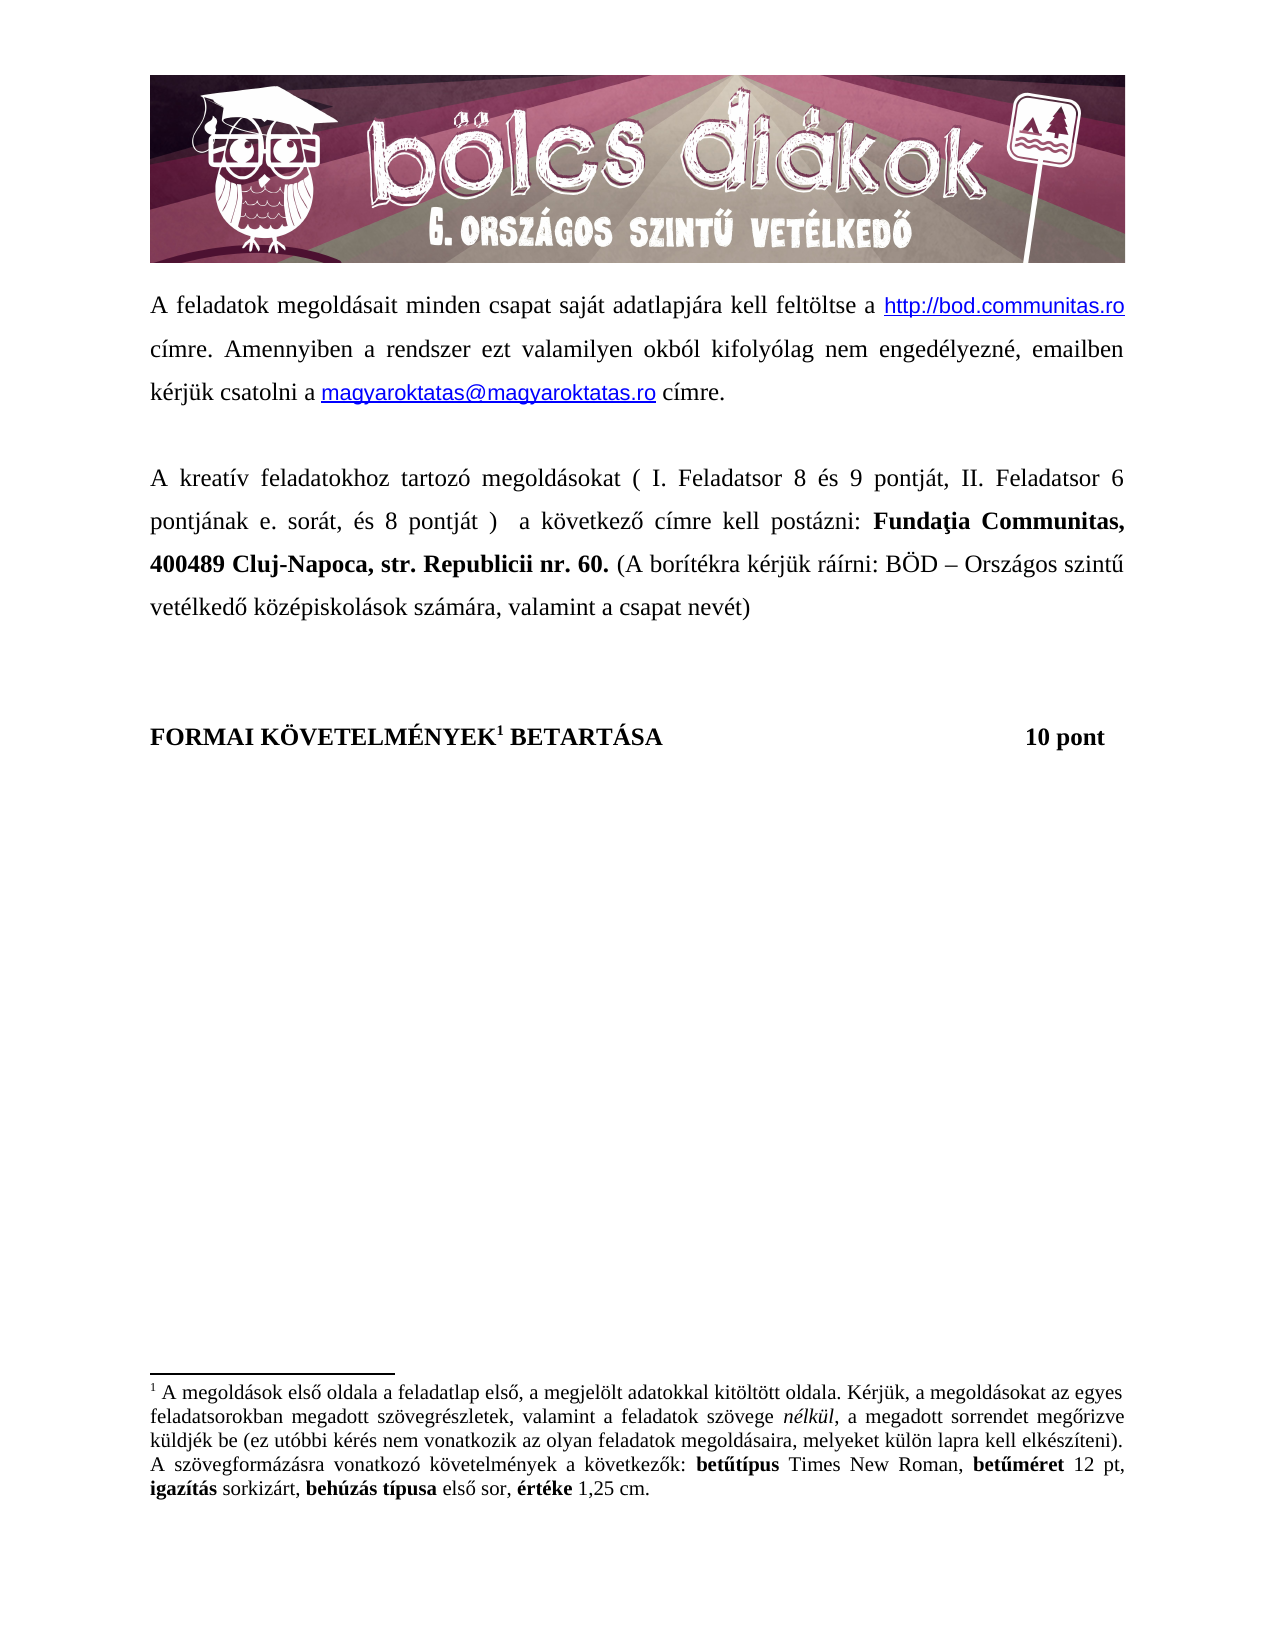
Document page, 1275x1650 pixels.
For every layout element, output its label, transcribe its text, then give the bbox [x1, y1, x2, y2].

text A kreatív feladatokhoz tartozó megoldásokat ( I. Feladatsor 8 és 9 pontját, II. Feladatsor 6 pontjának e. sorát, és 8 pontját ) a következő címre kell postázni: Fundaţia Communitas, 400489 Cluj-Napoca, str. Republicii nr. 60. (A borítékra kérjük ráírni: BÖD – Országos szintű vetélkedő középiskolások számára, valamint a csapat nevét) [150, 463, 1125, 621]
text A feladatok megoldásait minden csapat saját adatlapjára kell feltöltse a http://bod.communitas.ro címre. Amennyiben a rendszer ezt valamilyen okból kifolyólag nem engedélyezné, emailben kérjük csatolni a magyaroktatas@magyaroktatas.ro címre. [150, 291, 1125, 406]
text FORMAI KÖVETELMÉNYEK BETARTÁSA 10 pont [150, 722, 1125, 751]
picture [150, 75, 1125, 263]
